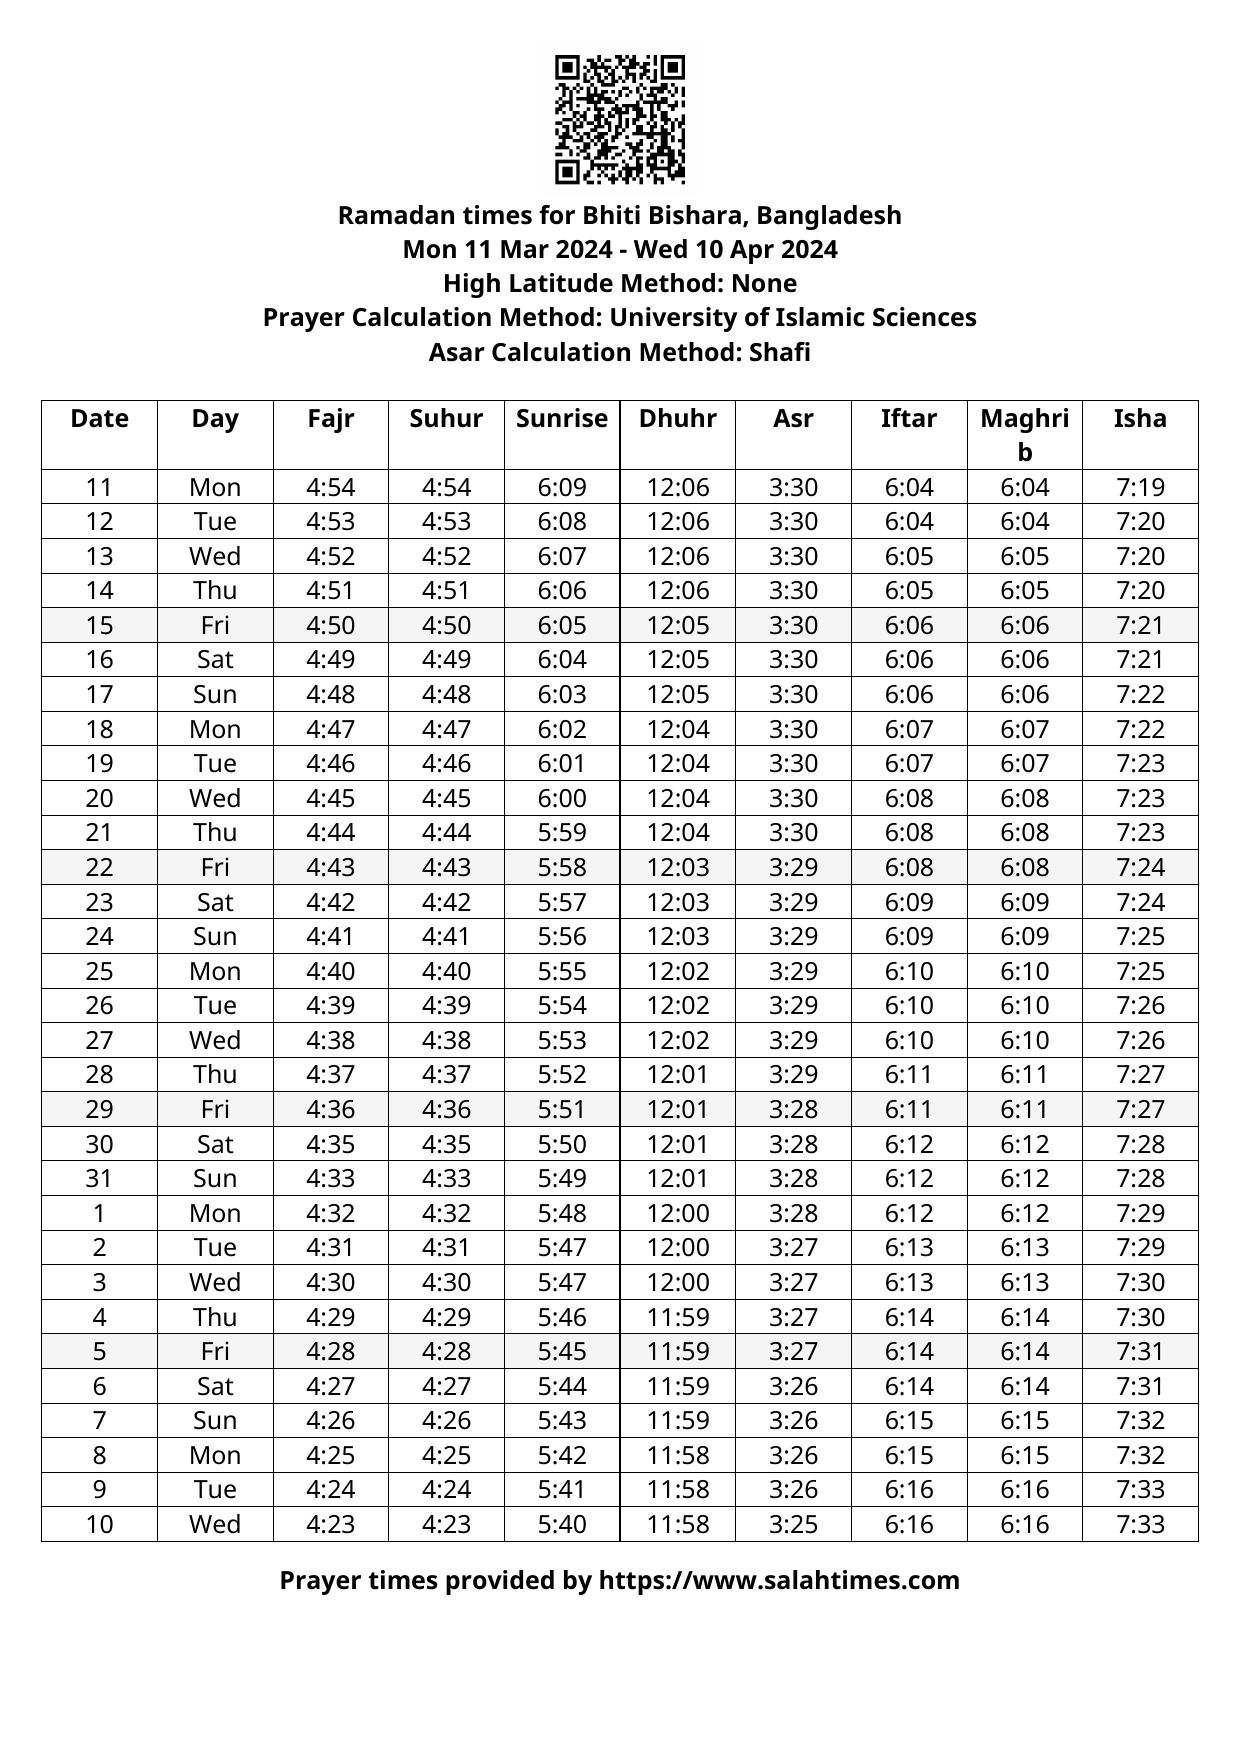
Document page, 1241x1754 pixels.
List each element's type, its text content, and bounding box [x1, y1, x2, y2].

table_cell 3:29 [736, 1023, 851, 1057]
table_cell 4:46 [389, 746, 504, 780]
table_cell 5:55 [505, 954, 619, 987]
table_cell 6:15 [968, 1404, 1082, 1437]
table_cell 11:59 [621, 1404, 735, 1437]
table_cell 4:38 [274, 1023, 388, 1057]
table_cell Mon [158, 470, 273, 503]
table_cell 11 [42, 470, 157, 503]
table_cell 6:14 [852, 1334, 967, 1368]
table_cell 12:01 [621, 1092, 735, 1126]
table_cell 4:28 [389, 1334, 504, 1368]
table_cell 6:07 [968, 712, 1082, 745]
table_cell Fri [158, 608, 273, 642]
table_cell 6:06 [968, 677, 1082, 711]
table_cell 14 [42, 574, 157, 607]
table_cell 28 [42, 1058, 157, 1091]
table_cell 6:08 [968, 850, 1082, 884]
table_cell 6:12 [968, 1196, 1082, 1229]
table_cell 7:23 [1083, 746, 1198, 780]
table_cell 6:13 [852, 1265, 967, 1299]
table_cell 7:21 [1083, 643, 1198, 676]
table_cell 6:05 [852, 539, 967, 572]
table_cell 3:29 [736, 850, 851, 884]
table_header Sunrise [505, 401, 619, 469]
table_cell 19 [42, 746, 157, 780]
table_cell 6:09 [852, 885, 967, 918]
table_cell 6:03 [505, 677, 619, 711]
table_cell 3:29 [736, 989, 851, 1022]
table_cell 2 [42, 1231, 157, 1264]
table_cell 3:26 [736, 1404, 851, 1437]
table_cell 8 [42, 1438, 157, 1472]
table_cell 7:31 [1083, 1334, 1198, 1368]
table_cell 6:04 [968, 470, 1082, 503]
table_cell 3:29 [736, 919, 851, 953]
table_cell 4:43 [389, 850, 504, 884]
table_cell 13 [42, 539, 157, 572]
table_cell 12:03 [621, 885, 735, 918]
table_cell 7:29 [1083, 1196, 1198, 1229]
table_cell 6:12 [852, 1127, 967, 1160]
table_cell 6:13 [968, 1265, 1082, 1299]
table_cell 6:04 [505, 643, 619, 676]
table_cell 7:29 [1083, 1231, 1198, 1264]
table_cell 5:40 [505, 1507, 619, 1541]
table_cell 4:51 [274, 574, 388, 607]
table_cell 6:06 [852, 643, 967, 676]
table_cell 4:47 [274, 712, 388, 745]
table_cell 3:27 [736, 1231, 851, 1264]
table_cell 5:43 [505, 1404, 619, 1437]
table_cell Sun [158, 1404, 273, 1437]
table_cell 4:48 [274, 677, 388, 711]
table_cell 6:12 [852, 1161, 967, 1195]
table_cell 4:45 [274, 781, 388, 814]
table_cell 4:25 [389, 1438, 504, 1472]
table_cell 6:06 [968, 608, 1082, 642]
table_cell 6:06 [505, 574, 619, 607]
table_cell 7:20 [1083, 574, 1198, 607]
table_cell 6:14 [968, 1369, 1082, 1402]
table_cell 4:41 [389, 919, 504, 953]
table_cell 6:05 [968, 539, 1082, 572]
table_cell Tue [158, 989, 273, 1022]
text Mon 11 Mar 2024 - Wed 10 Apr 2024 [42, 232, 1198, 266]
table_cell 12:04 [621, 816, 735, 849]
table_cell 6:10 [968, 989, 1082, 1022]
table_cell 3:30 [736, 643, 851, 676]
table_cell 6:08 [852, 850, 967, 884]
table_cell Tue [158, 1231, 273, 1264]
table_cell 6:08 [852, 781, 967, 814]
table_cell 7:30 [1083, 1300, 1198, 1333]
table_cell 3:28 [736, 1161, 851, 1195]
table_cell 5:58 [505, 850, 619, 884]
table_cell Thu [158, 1058, 273, 1091]
table_cell 21 [42, 816, 157, 849]
table_cell 11:59 [621, 1334, 735, 1368]
table_cell 4:35 [389, 1127, 504, 1160]
table_header Maghrib [968, 401, 1082, 469]
table_cell 7:19 [1083, 470, 1198, 503]
table_cell 5:42 [505, 1438, 619, 1472]
table_cell 6:08 [968, 781, 1082, 814]
table_cell 5:47 [505, 1231, 619, 1264]
table_cell 6:09 [852, 919, 967, 953]
table_cell 6:09 [968, 919, 1082, 953]
table_cell 12:00 [621, 1196, 735, 1229]
table_cell 3:29 [736, 1058, 851, 1091]
table_cell 4:23 [274, 1507, 388, 1541]
table_cell 6:04 [968, 504, 1082, 538]
table_cell 7:21 [1083, 608, 1198, 642]
table_cell 4:54 [274, 470, 388, 503]
table_cell 4:39 [389, 989, 504, 1022]
table_cell 6:06 [968, 643, 1082, 676]
table_cell Wed [158, 539, 273, 572]
table_cell 6:14 [852, 1300, 967, 1333]
text Prayer Calculation Method: University of Islamic Sciences [42, 300, 1198, 334]
table_cell 5:49 [505, 1161, 619, 1195]
text High Latitude Method: None [42, 266, 1198, 300]
table_cell Mon [158, 1438, 273, 1472]
table_cell 24 [42, 919, 157, 953]
table_cell 4:33 [389, 1161, 504, 1195]
table_cell 6:16 [968, 1507, 1082, 1541]
table_cell 7:27 [1083, 1058, 1198, 1091]
table_cell 6:15 [852, 1438, 967, 1472]
table_cell Mon [158, 954, 273, 987]
table_cell 12:02 [621, 1023, 735, 1057]
table_cell 26 [42, 989, 157, 1022]
table_cell 12:06 [621, 504, 735, 538]
table_cell 6:11 [852, 1092, 967, 1126]
table_cell 4:50 [389, 608, 504, 642]
table_cell 3 [42, 1265, 157, 1299]
table_cell 6:10 [968, 1023, 1082, 1057]
table_cell 6:05 [968, 574, 1082, 607]
table_cell 6:11 [852, 1058, 967, 1091]
table_cell 15 [42, 608, 157, 642]
table_cell 3:30 [736, 608, 851, 642]
table_cell 5:44 [505, 1369, 619, 1402]
table_cell 12:00 [621, 1231, 735, 1264]
table_cell 3:30 [736, 712, 851, 745]
table_cell 6:10 [968, 954, 1082, 987]
table_cell 4:41 [274, 919, 388, 953]
table_cell 4:53 [389, 504, 504, 538]
table_cell Tue [158, 504, 273, 538]
table_cell 6:08 [968, 816, 1082, 849]
table_cell 3:27 [736, 1300, 851, 1333]
table_cell 7:32 [1083, 1404, 1198, 1437]
table_cell 6:15 [852, 1404, 967, 1437]
table_cell 4:38 [389, 1023, 504, 1057]
table_cell 4:40 [389, 954, 504, 987]
table_cell 6:04 [852, 470, 967, 503]
table_cell 7:26 [1083, 1023, 1198, 1057]
table_cell 3:30 [736, 746, 851, 780]
table_header Suhur [389, 401, 504, 469]
picture [542, 41, 699, 198]
table_cell 29 [42, 1092, 157, 1126]
table_cell 5:47 [505, 1265, 619, 1299]
table_cell 7:24 [1083, 850, 1198, 884]
table_cell 4:48 [389, 677, 504, 711]
table_header Asr [736, 401, 851, 469]
table_cell Sun [158, 677, 273, 711]
table_cell 4:30 [389, 1265, 504, 1299]
table_cell 7:24 [1083, 885, 1198, 918]
table_cell 4:28 [274, 1334, 388, 1368]
table_cell 3:30 [736, 816, 851, 849]
table_cell 6:05 [852, 574, 967, 607]
table_cell 4:52 [389, 539, 504, 572]
table_cell 5:53 [505, 1023, 619, 1057]
table_cell 12:02 [621, 989, 735, 1022]
table_cell 4:37 [389, 1058, 504, 1091]
table_cell Wed [158, 781, 273, 814]
table_cell 6:10 [852, 989, 967, 1022]
table_cell 5:46 [505, 1300, 619, 1333]
table_header Isha [1083, 401, 1198, 469]
table_cell 7:20 [1083, 539, 1198, 572]
table_cell 4:32 [274, 1196, 388, 1229]
table_cell 30 [42, 1127, 157, 1160]
table_cell 23 [42, 885, 157, 918]
table_cell Tue [158, 1473, 273, 1506]
text Asar Calculation Method: Shafi [42, 334, 1198, 368]
table_cell 3:26 [736, 1438, 851, 1472]
table_cell Fri [158, 1092, 273, 1126]
table_cell 6:16 [852, 1473, 967, 1506]
table_cell 12:00 [621, 1265, 735, 1299]
table_cell 4:25 [274, 1438, 388, 1472]
table_cell 4:29 [389, 1300, 504, 1333]
table_cell 5:41 [505, 1473, 619, 1506]
table_cell 27 [42, 1023, 157, 1057]
table_cell 9 [42, 1473, 157, 1506]
table_cell 7:25 [1083, 954, 1198, 987]
table_cell 12:04 [621, 746, 735, 780]
table_cell 4:39 [274, 989, 388, 1022]
table_cell 4:30 [274, 1265, 388, 1299]
table_cell 17 [42, 677, 157, 711]
table_cell 6:05 [505, 608, 619, 642]
table_header Dhuhr [621, 401, 735, 469]
table_cell 6:14 [852, 1369, 967, 1402]
table_cell Sun [158, 1161, 273, 1195]
table_cell 6:10 [852, 954, 967, 987]
table_cell Thu [158, 574, 273, 607]
table_cell 4:40 [274, 954, 388, 987]
table_cell 3:28 [736, 1196, 851, 1229]
table_cell 5:50 [505, 1127, 619, 1160]
table_cell 4:54 [389, 470, 504, 503]
table_cell 5:45 [505, 1334, 619, 1368]
table_cell 5:57 [505, 885, 619, 918]
table_cell 18 [42, 712, 157, 745]
table_cell 4:26 [389, 1404, 504, 1437]
table_cell 4:31 [274, 1231, 388, 1264]
table_cell 7:22 [1083, 677, 1198, 711]
table_cell Fri [158, 1334, 273, 1368]
table_cell 20 [42, 781, 157, 814]
table_cell 6:06 [852, 608, 967, 642]
table_cell 6:07 [968, 746, 1082, 780]
table_cell 6:11 [968, 1058, 1082, 1091]
table_cell 4:37 [274, 1058, 388, 1091]
table_cell 3:26 [736, 1473, 851, 1506]
table_cell Sat [158, 643, 273, 676]
table_cell 11:59 [621, 1300, 735, 1333]
table_cell Sun [158, 919, 273, 953]
table_cell 6:10 [852, 1023, 967, 1057]
table_cell 12:04 [621, 712, 735, 745]
table_cell 3:30 [736, 574, 851, 607]
table_cell 4:36 [274, 1092, 388, 1126]
table_cell 7:27 [1083, 1092, 1198, 1126]
table_cell 7:23 [1083, 781, 1198, 814]
table_cell 4:42 [274, 885, 388, 918]
table_cell 7:26 [1083, 989, 1198, 1022]
table_cell 12:04 [621, 781, 735, 814]
table_cell 12:01 [621, 1058, 735, 1091]
table_cell 7:20 [1083, 504, 1198, 538]
table_cell 7:25 [1083, 919, 1198, 953]
table_cell 4:52 [274, 539, 388, 572]
table_header Day [158, 401, 273, 469]
table_cell 7:33 [1083, 1507, 1198, 1541]
table_cell 7:32 [1083, 1438, 1198, 1472]
table_cell 4:26 [274, 1404, 388, 1437]
table_cell 7:28 [1083, 1127, 1198, 1160]
table_cell 3:27 [736, 1334, 851, 1368]
table_cell 6:07 [852, 746, 967, 780]
text Ramadan times for Bhiti Bishara, Bangladesh [42, 198, 1198, 232]
table_cell 4:49 [389, 643, 504, 676]
table_cell 4:45 [389, 781, 504, 814]
table_cell 6:15 [968, 1438, 1082, 1472]
table_cell 6:07 [852, 712, 967, 745]
table_cell 7:30 [1083, 1265, 1198, 1299]
table_cell 3:30 [736, 781, 851, 814]
table_cell 12:06 [621, 574, 735, 607]
table_cell 11:58 [621, 1438, 735, 1472]
table_cell 22 [42, 850, 157, 884]
table_cell 4:51 [389, 574, 504, 607]
table_cell 12:01 [621, 1161, 735, 1195]
table_cell 6:13 [968, 1231, 1082, 1264]
table_cell 4:24 [274, 1473, 388, 1506]
table_cell 12:06 [621, 470, 735, 503]
table_cell 3:30 [736, 539, 851, 572]
table_header Date [42, 401, 157, 469]
table_cell 6 [42, 1369, 157, 1402]
table_cell Thu [158, 816, 273, 849]
table_cell 12:05 [621, 677, 735, 711]
table_cell 16 [42, 643, 157, 676]
table_cell Tue [158, 746, 273, 780]
table_cell 25 [42, 954, 157, 987]
table_cell 6:12 [968, 1127, 1082, 1160]
table_cell 4:44 [274, 816, 388, 849]
table_cell 4:29 [274, 1300, 388, 1333]
table_cell 5 [42, 1334, 157, 1368]
table_cell 12:05 [621, 608, 735, 642]
table_cell 5:48 [505, 1196, 619, 1229]
table_cell 6:16 [852, 1507, 967, 1541]
table_cell Sat [158, 1127, 273, 1160]
table_cell 5:56 [505, 919, 619, 953]
table_cell 11:58 [621, 1507, 735, 1541]
table_cell 4:23 [389, 1507, 504, 1541]
table_cell 3:26 [736, 1369, 851, 1402]
table_cell 5:52 [505, 1058, 619, 1091]
table_cell 3:25 [736, 1507, 851, 1541]
table_cell 3:30 [736, 470, 851, 503]
table_cell Wed [158, 1023, 273, 1057]
table_cell 4:27 [389, 1369, 504, 1402]
table_cell 11:59 [621, 1369, 735, 1402]
table_cell 7:28 [1083, 1161, 1198, 1195]
table_cell Thu [158, 1300, 273, 1333]
table_cell 6:08 [852, 816, 967, 849]
table_cell 4:33 [274, 1161, 388, 1195]
table_cell 7:33 [1083, 1473, 1198, 1506]
table_cell 6:12 [968, 1161, 1082, 1195]
table_cell 4:24 [389, 1473, 504, 1506]
table_cell 3:27 [736, 1265, 851, 1299]
table_cell 3:28 [736, 1127, 851, 1160]
table_cell 6:14 [968, 1300, 1082, 1333]
table_cell 4:44 [389, 816, 504, 849]
table_cell 6:07 [505, 539, 619, 572]
table_cell 5:54 [505, 989, 619, 1022]
table_cell 4:32 [389, 1196, 504, 1229]
table_cell 3:29 [736, 954, 851, 987]
table_cell 11:58 [621, 1473, 735, 1506]
table_cell 4 [42, 1300, 157, 1333]
table_cell 12:02 [621, 954, 735, 987]
table_cell 6:09 [505, 470, 619, 503]
table_cell 6:11 [968, 1092, 1082, 1126]
table_cell 7:31 [1083, 1369, 1198, 1402]
table_cell 3:29 [736, 885, 851, 918]
text Prayer times provided by https://www.salahtimes.com [42, 1563, 1198, 1597]
table_cell 12:03 [621, 850, 735, 884]
table_header Fajr [274, 401, 388, 469]
table_cell 5:51 [505, 1092, 619, 1126]
table_cell 12:05 [621, 643, 735, 676]
table_cell 6:06 [852, 677, 967, 711]
table_cell Wed [158, 1265, 273, 1299]
table_cell 4:36 [389, 1092, 504, 1126]
table_cell 7:23 [1083, 816, 1198, 849]
table_cell 31 [42, 1161, 157, 1195]
table_cell 4:35 [274, 1127, 388, 1160]
table_cell 3:30 [736, 677, 851, 711]
table_cell 6:00 [505, 781, 619, 814]
table_cell 4:42 [389, 885, 504, 918]
table_cell 4:53 [274, 504, 388, 538]
table_cell 3:30 [736, 504, 851, 538]
table_cell 6:01 [505, 746, 619, 780]
table_cell Wed [158, 1507, 273, 1541]
table_cell 6:13 [852, 1231, 967, 1264]
table_cell Sat [158, 885, 273, 918]
table_cell 1 [42, 1196, 157, 1229]
table_cell Mon [158, 712, 273, 745]
table_cell 12:01 [621, 1127, 735, 1160]
table_cell 4:46 [274, 746, 388, 780]
table_cell 5:59 [505, 816, 619, 849]
table_cell 7 [42, 1404, 157, 1437]
table_cell 6:02 [505, 712, 619, 745]
table_cell 4:50 [274, 608, 388, 642]
table_cell 6:14 [968, 1334, 1082, 1368]
table_header Iftar [852, 401, 967, 469]
table_cell 6:08 [505, 504, 619, 538]
table_cell Fri [158, 850, 273, 884]
table_cell 6:04 [852, 504, 967, 538]
table_cell 4:27 [274, 1369, 388, 1402]
table_cell 6:16 [968, 1473, 1082, 1506]
table_cell 12:03 [621, 919, 735, 953]
table_cell 4:43 [274, 850, 388, 884]
table_cell 4:49 [274, 643, 388, 676]
table_cell 7:22 [1083, 712, 1198, 745]
table_cell Sat [158, 1369, 273, 1402]
table_cell 3:28 [736, 1092, 851, 1126]
table_cell Mon [158, 1196, 273, 1229]
table_cell 4:31 [389, 1231, 504, 1264]
table_cell 6:09 [968, 885, 1082, 918]
table_cell 4:47 [389, 712, 504, 745]
table_cell 10 [42, 1507, 157, 1541]
table_cell 12:06 [621, 539, 735, 572]
table_cell 12 [42, 504, 157, 538]
table_cell 6:12 [852, 1196, 967, 1229]
